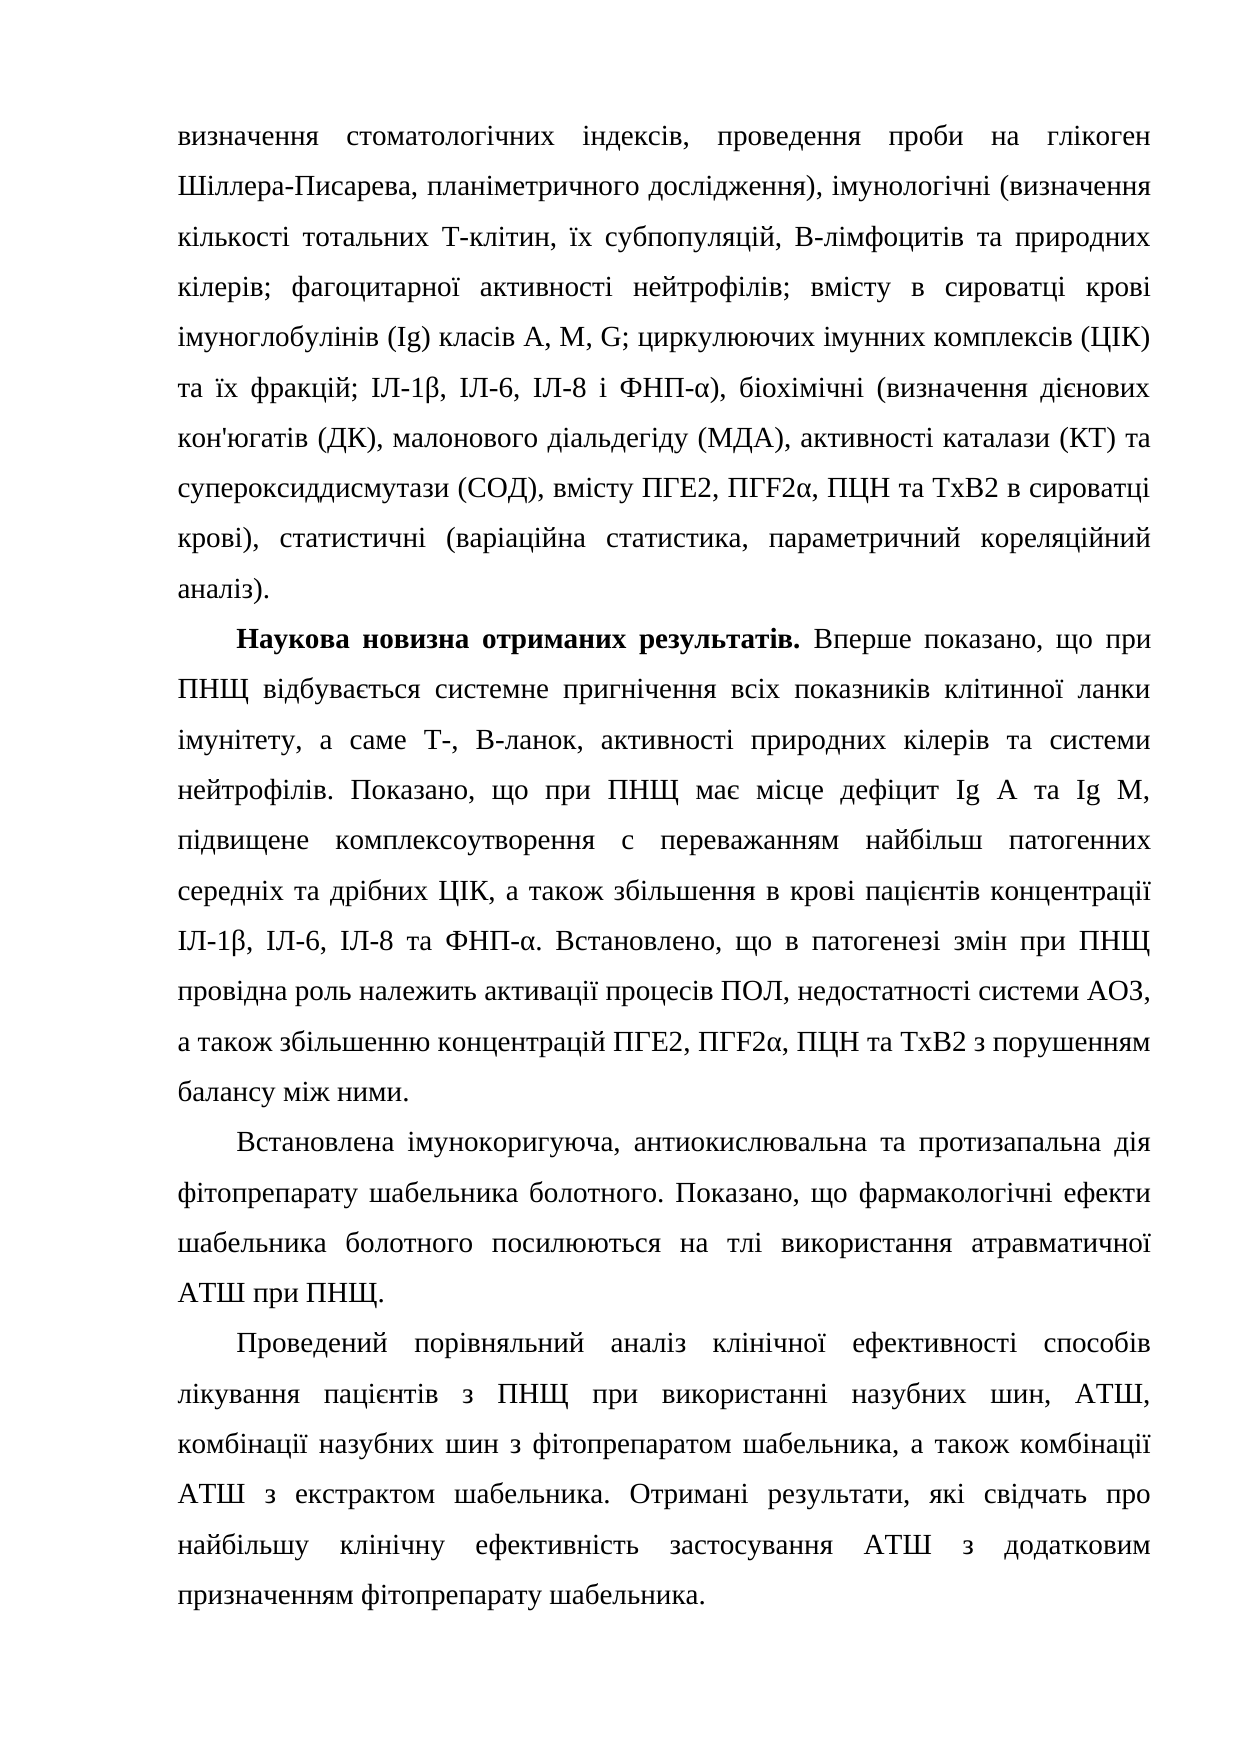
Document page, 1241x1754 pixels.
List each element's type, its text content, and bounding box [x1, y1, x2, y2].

text Наукова новизна отриманих результатів. Вперше показано, що при ПНЩ відбувається системне пригнічення всіх показників клітинної ланки імунітету, а саме Т-, В-ланок, активності природних кілерів та системи нейтрофілів. Показано, що при ПНЩ має місце дефіцит Ig A та Ig М, підвищене комплексоутворення с переважанням найбільш патогенних середніх та дрібних ЦІК, а також збільшення в крові пацієнтів концентрації ІЛ-1β, ІЛ-6, ІЛ-8 та ФНП-α. Встановлено, що в патогенезі змін при ПНЩ провідна роль належить активації процесів ПОЛ, недостатності системи АОЗ, а також збільшенню концентрацій ПГЕ2, ПГF2α, ПЦН та ТхВ2 з порушенням балансу між ними. [177, 621, 1152, 1108]
text Встановлена імунокоригуюча, антиокислювальна та протизапальна дія фітопрепарату шабельника болотного. Показано, що фармакологічні ефекти шабельника болотного посилюються на тлі використання атравматичної АТШ при ПНЩ. [177, 1124, 1152, 1309]
text Проведений порівняльний аналіз клінічної ефективності способів лікування пацієнтів з ПНЩ при використанні назубних шин, АТШ, комбінації назубних шин з фітопрепаратом шабельника, а також комбінації АТШ з екстрактом шабельника. Отримані результати, які свідчать про найбільшу клінічну ефективність застосування АТШ з додатковим призначенням фітопрепарату шабельника. [177, 1326, 1152, 1611]
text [177, 118, 1152, 604]
